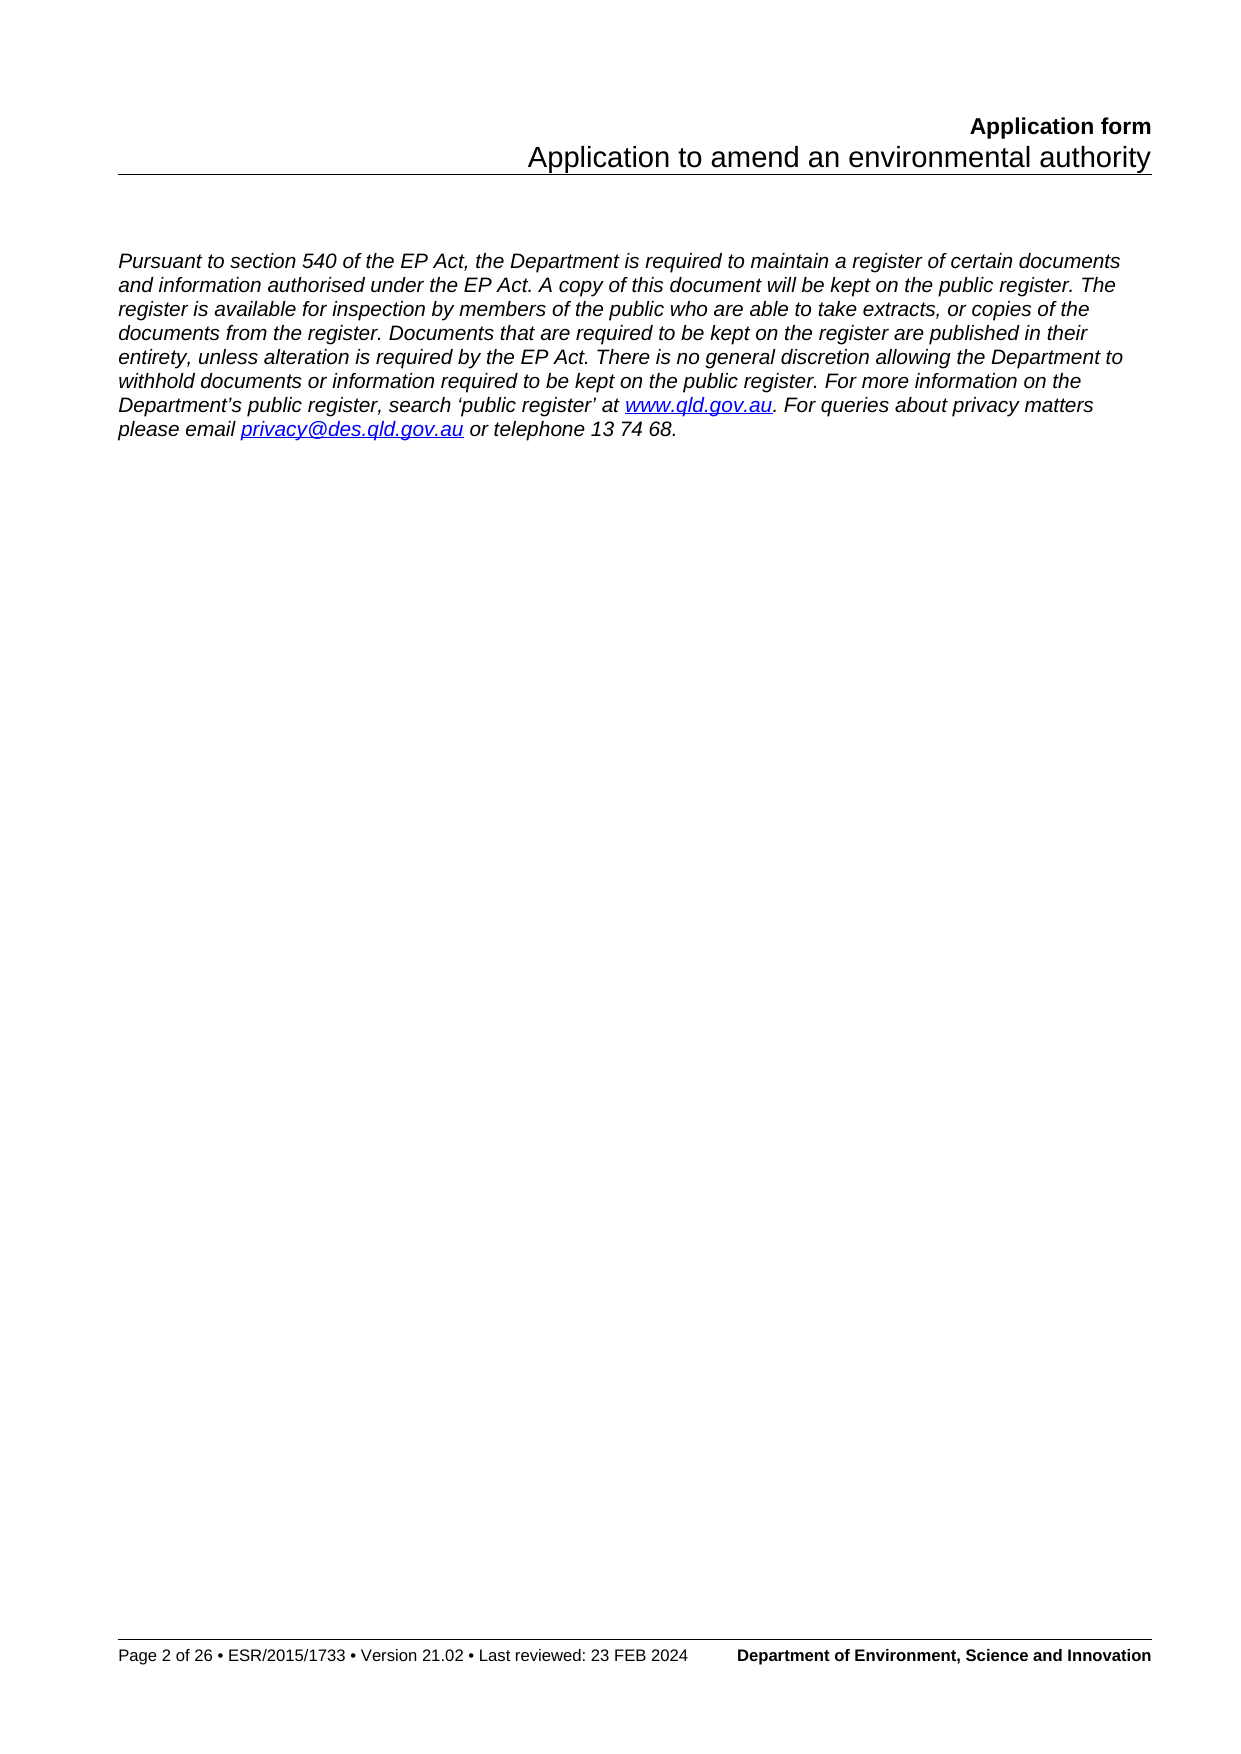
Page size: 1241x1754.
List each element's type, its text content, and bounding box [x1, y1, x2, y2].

text Pursuant to section 540 of the EP Act, the Department is required to maintain a register of certain documents and information authorised under the EP Act. A copy of this document will be kept on the public register. The register is available for inspection by members of the public who are able to take extracts, or copies of the documents from the register. Documents that are required to be kept on the register are published in their entirety, unless alteration is required by the EP Act. There is no general discretion allowing the Department to withhold documents or information required to be kept on the public register. For more information on the Department’s public register, search ‘public register’ at www.qld.gov.au. For queries about privacy matters please email privacy@des.qld.gov.au or telephone 13 74 68. [118, 249, 1152, 440]
